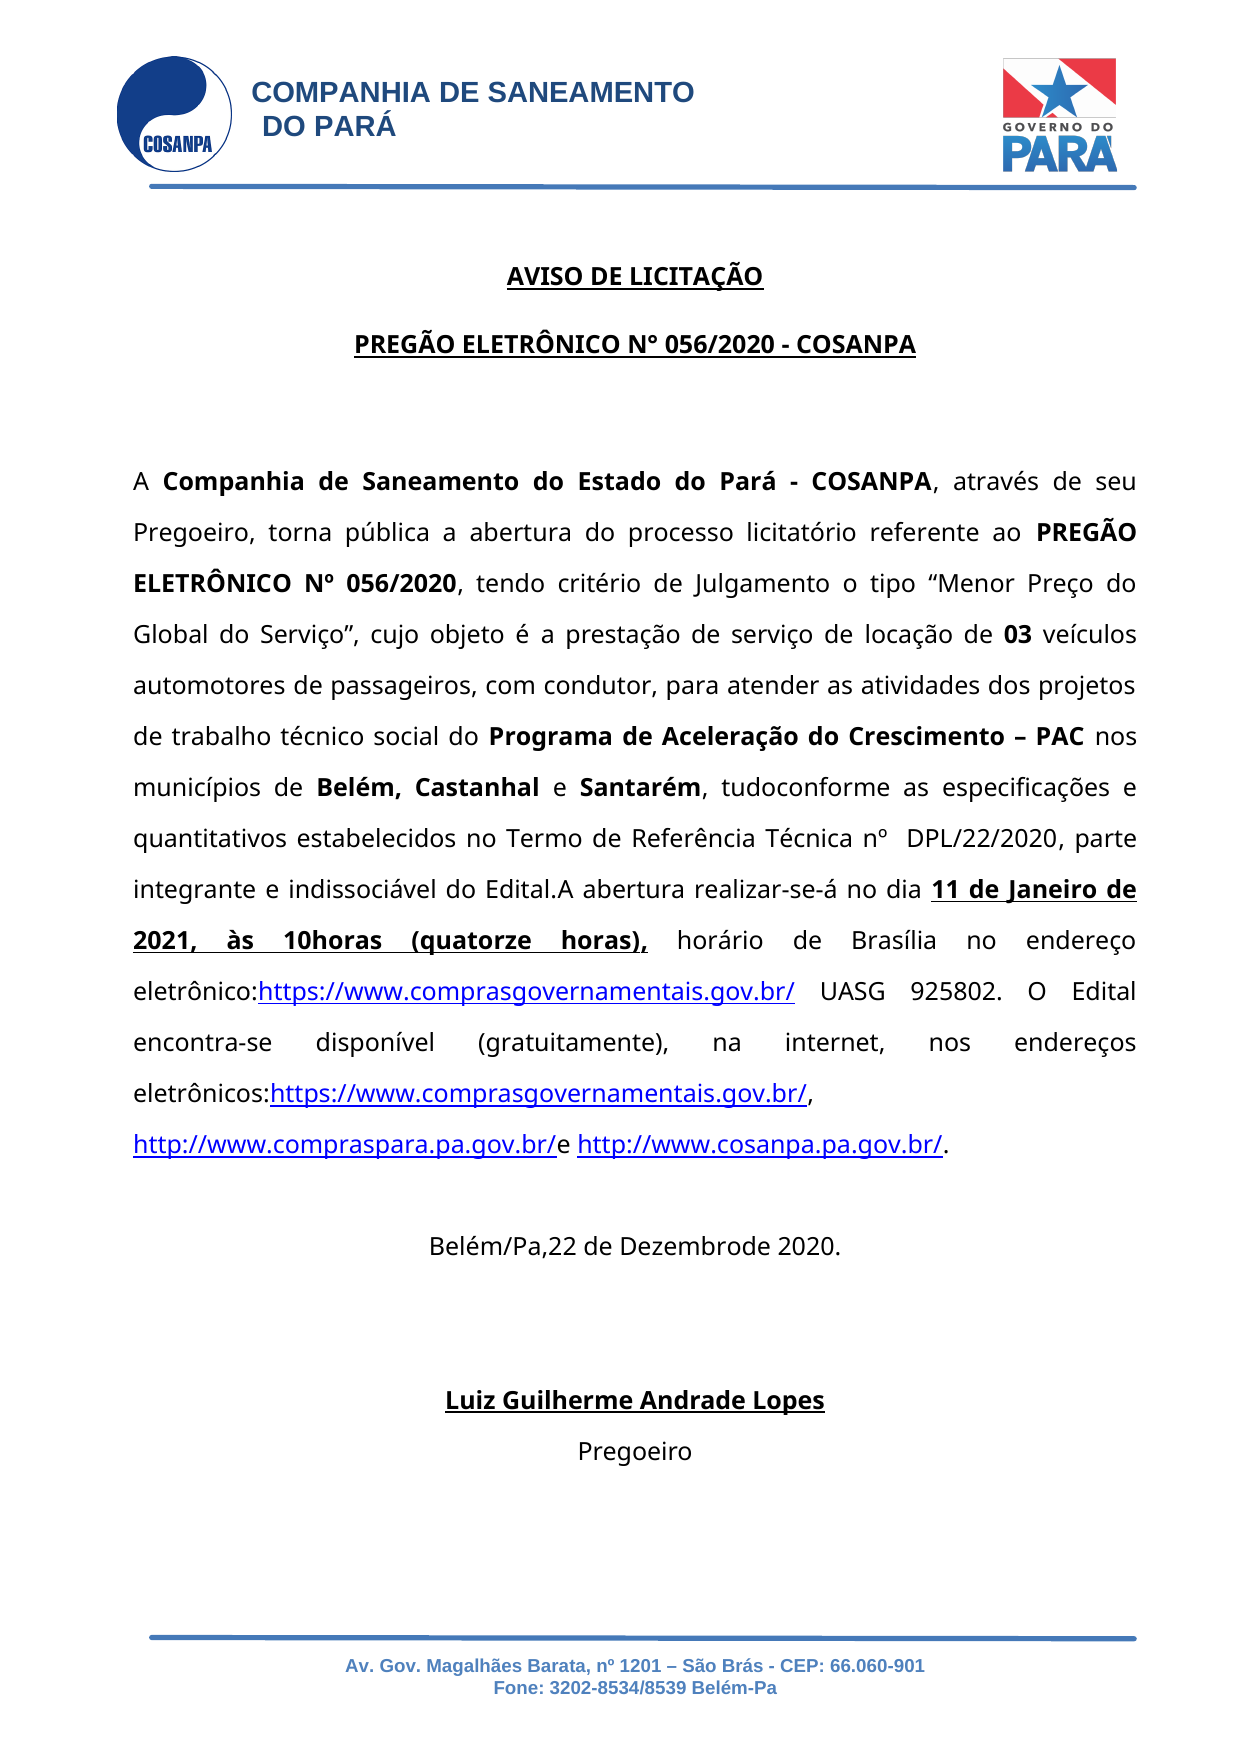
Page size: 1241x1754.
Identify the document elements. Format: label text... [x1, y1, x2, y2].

text PREGÃO ELETRÔNICO N° 056/2020 - COSANPA [133, 327, 1137, 361]
picture [1002, 56, 1118, 172]
text AVISO DE LICITAÇÃO [133, 259, 1137, 293]
subtitle Luiz Guilherme Andrade Lopes [133, 1382, 1137, 1416]
text Belém/Pa,22 de Dezembrode 2020. [133, 1229, 1137, 1263]
subtitle Pregoeiro [133, 1433, 1137, 1467]
picture [117, 56, 232, 172]
text A Companhia de Saneamento do Estado do Pará - COSANPA, através de seu Pregoeiro, torna pública a abertura do processo licitatório referente ao PREGÃO ELETRÔNICO Nº 056/2020, tendo critério de Julgamento o tipo “Menor Preço do Global do Serviço”, cujo objeto é a prestação de serviço de locação de 03 veículos automotores de passageiros, com condutor, para atender as atividades dos projetos de trabalho técnico social do Programa de Aceleração do Crescimento – PAC nos municípios de Belém, Castanhal e Santarém, tudoconforme as especificações e quantitativos estabelecidos no Termo de Referência Técnica nº DPL/22/2020, parte integrante e indissociável do Edital.A abertura realizar-se-á no dia 11 de Janeiro de 2021, às 10horas (quatorze horas), horário de Brasília no endereço eletrônico:https://www.comprasgovernamentais.gov.br/ UASG 925802. O Edital encontra-se disponível (gratuitamente), na internet, nos endereços eletrônicos:https://www.comprasgovernamentais.gov.br/, http://www.compraspara.pa.gov.br/e http://www.cosanpa.pa.gov.br/. [133, 463, 1137, 1161]
